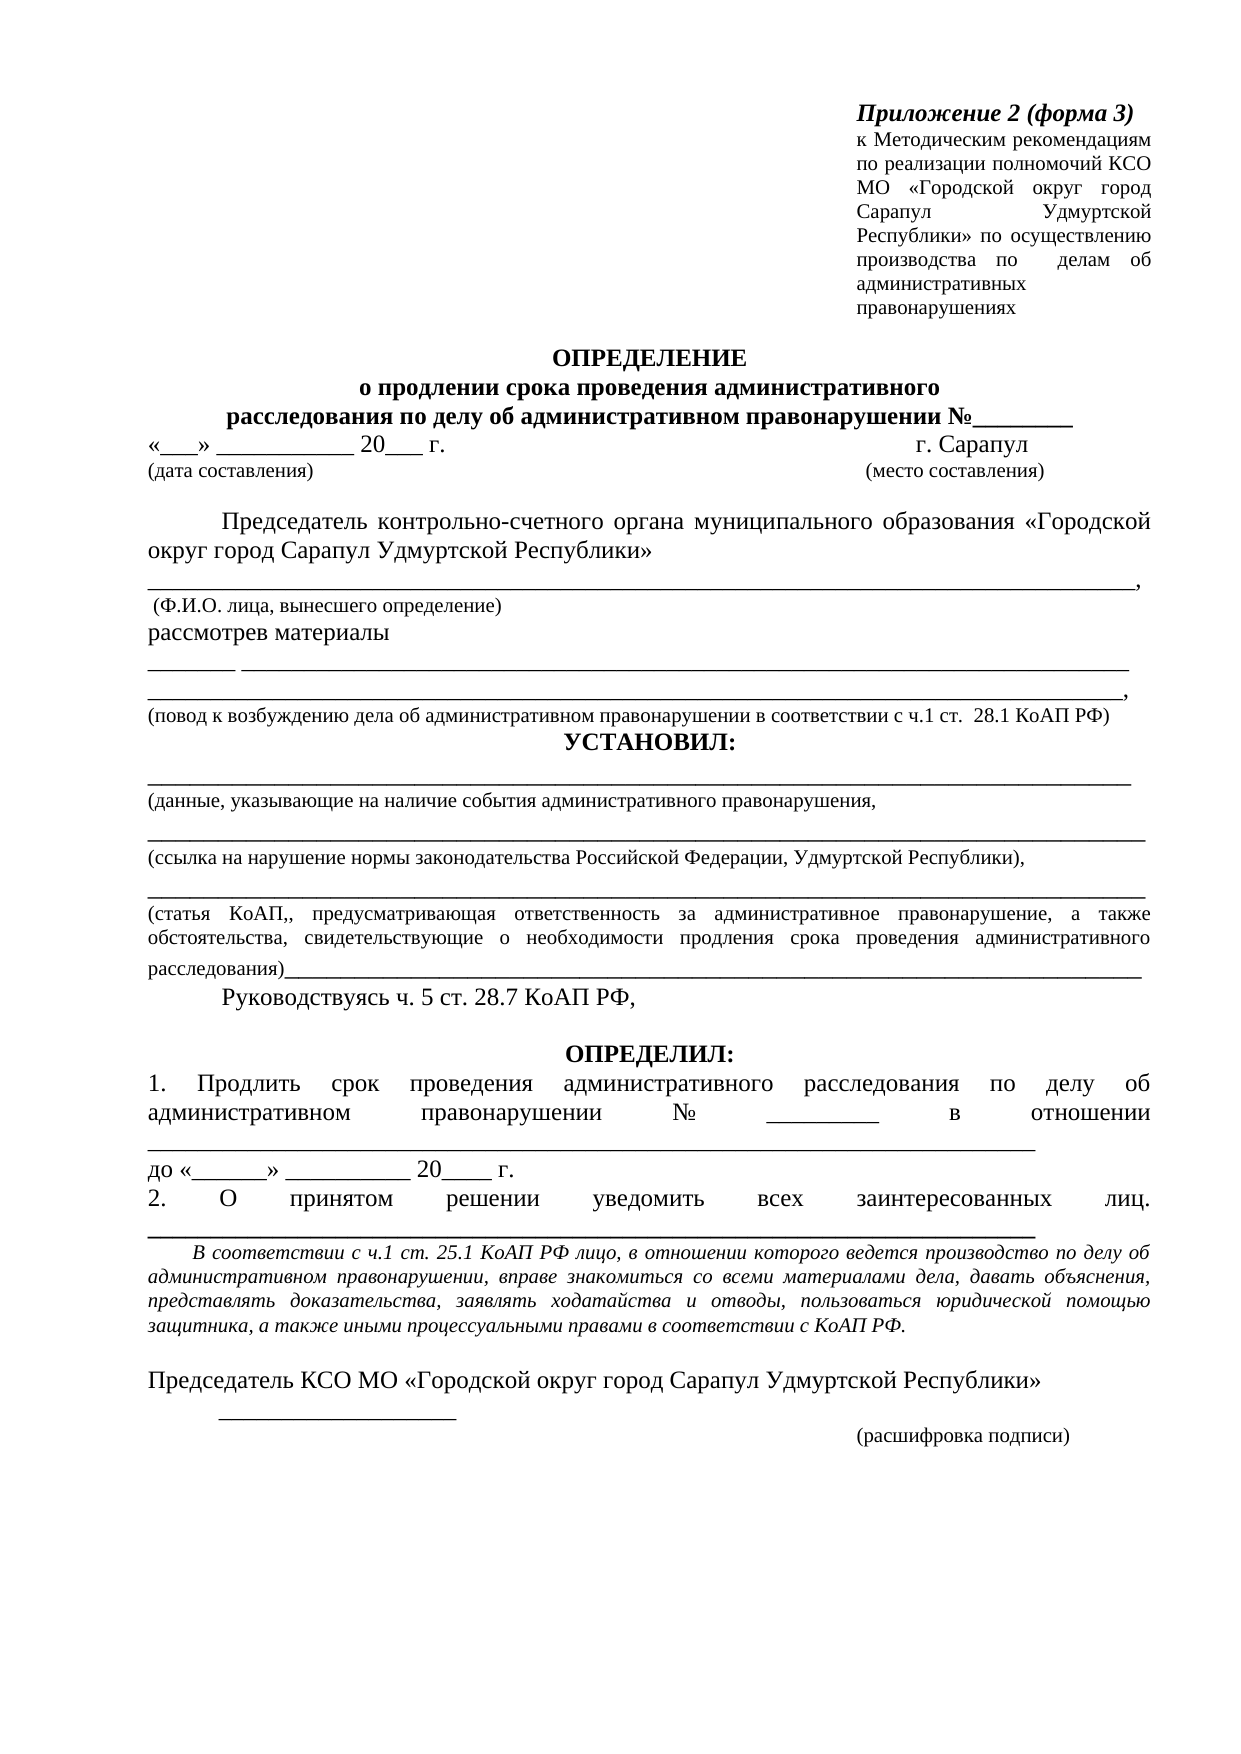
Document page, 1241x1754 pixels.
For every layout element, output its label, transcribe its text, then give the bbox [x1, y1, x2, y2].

text Председатель контрольно-счетного органа муниципального образования «Городской округ город Сарапул Удмуртской Республики» [148, 506, 1152, 564]
text (Ф.И.О. лица, вынесшего определение) [148, 593, 1152, 617]
text до «______» __________ 20____ г. [148, 1154, 1152, 1183]
text (повод к возбуждению дела об административном правонарушении в соответствии с ч.1 ст. 28.1 КоАП РФ) [148, 703, 1152, 727]
text 2. О принятом решении уведомить всех заинтересованных лиц. _______________________________________________________________________ [148, 1183, 1152, 1240]
text 1. Продлить срок проведения административного расследования по делу об административном правонарушении № _________ в отношении _______________________________________________________________________ [148, 1068, 1152, 1154]
text «___» ___________ 20___ г. г. Сарапул [148, 429, 1152, 458]
text рассмотрев материалы [148, 617, 1152, 645]
text ______________________________________________________________________________, [148, 674, 1152, 703]
text (данные, указывающие на наличие события административного правонарушения, [148, 788, 1152, 812]
text (статья КоАП,, предусматривающая ответственность за административное правонарушение, а также обстоятельства, свидетельствующие о необходимости продления срока проведения административного расследования)_____________________________________________________________ [148, 901, 1152, 982]
text _______ _______________________________________________________________________ [148, 645, 1152, 674]
text _______________________________________________________________________ [148, 869, 1152, 901]
text (расшифровка подписи) [148, 1423, 1152, 1447]
text (дата составления) (место составления) [148, 458, 1152, 482]
text УСТАНОВИЛ: [148, 727, 1152, 756]
text к Методическим рекомендациям по реализации полномочий КСО МО «Городской округ город Сарапул Удмуртской Республики» по осуществлению производства по делам об административных правонарушениях [856, 127, 1152, 319]
text Председатель КСО МО «Городской округ город Сарапул Удмуртской Республики» ___________________ [148, 1365, 1152, 1423]
text _______________________________________________________________________ [148, 812, 1152, 844]
text расследования по делу об административном правонарушении №________ [148, 401, 1152, 429]
text _______________________________________________________________________________, [148, 564, 1152, 593]
text Руководствуясь ч. 5 ст. 28.7 КоАП РФ, [148, 982, 1152, 1010]
text ОПРЕДЕЛЕНИЕ [148, 343, 1152, 372]
text ______________________________________________________________________ [148, 756, 1152, 788]
text о продлении срока проведения административного [148, 372, 1152, 401]
text (ссылка на нарушение нормы законодательства Российской Федерации, Удмуртской Республики), [148, 844, 1152, 869]
text Приложение 2 (форма 3) [856, 98, 1152, 127]
text В соответствии с ч.1 ст. 25.1 КоАП РФ лицо, в отношении которого ведется производство по делу об административном правонарушении, вправе знакомиться со всеми материалами дела, давать объяснения, представлять доказательства, заявлять ходатайства и отводы, пользоваться юридической помощью защитника, а также иными процессуальными правами в соответствии с КоАП РФ. [148, 1240, 1152, 1337]
text ОПРЕДЕЛИЛ: [148, 1039, 1152, 1068]
